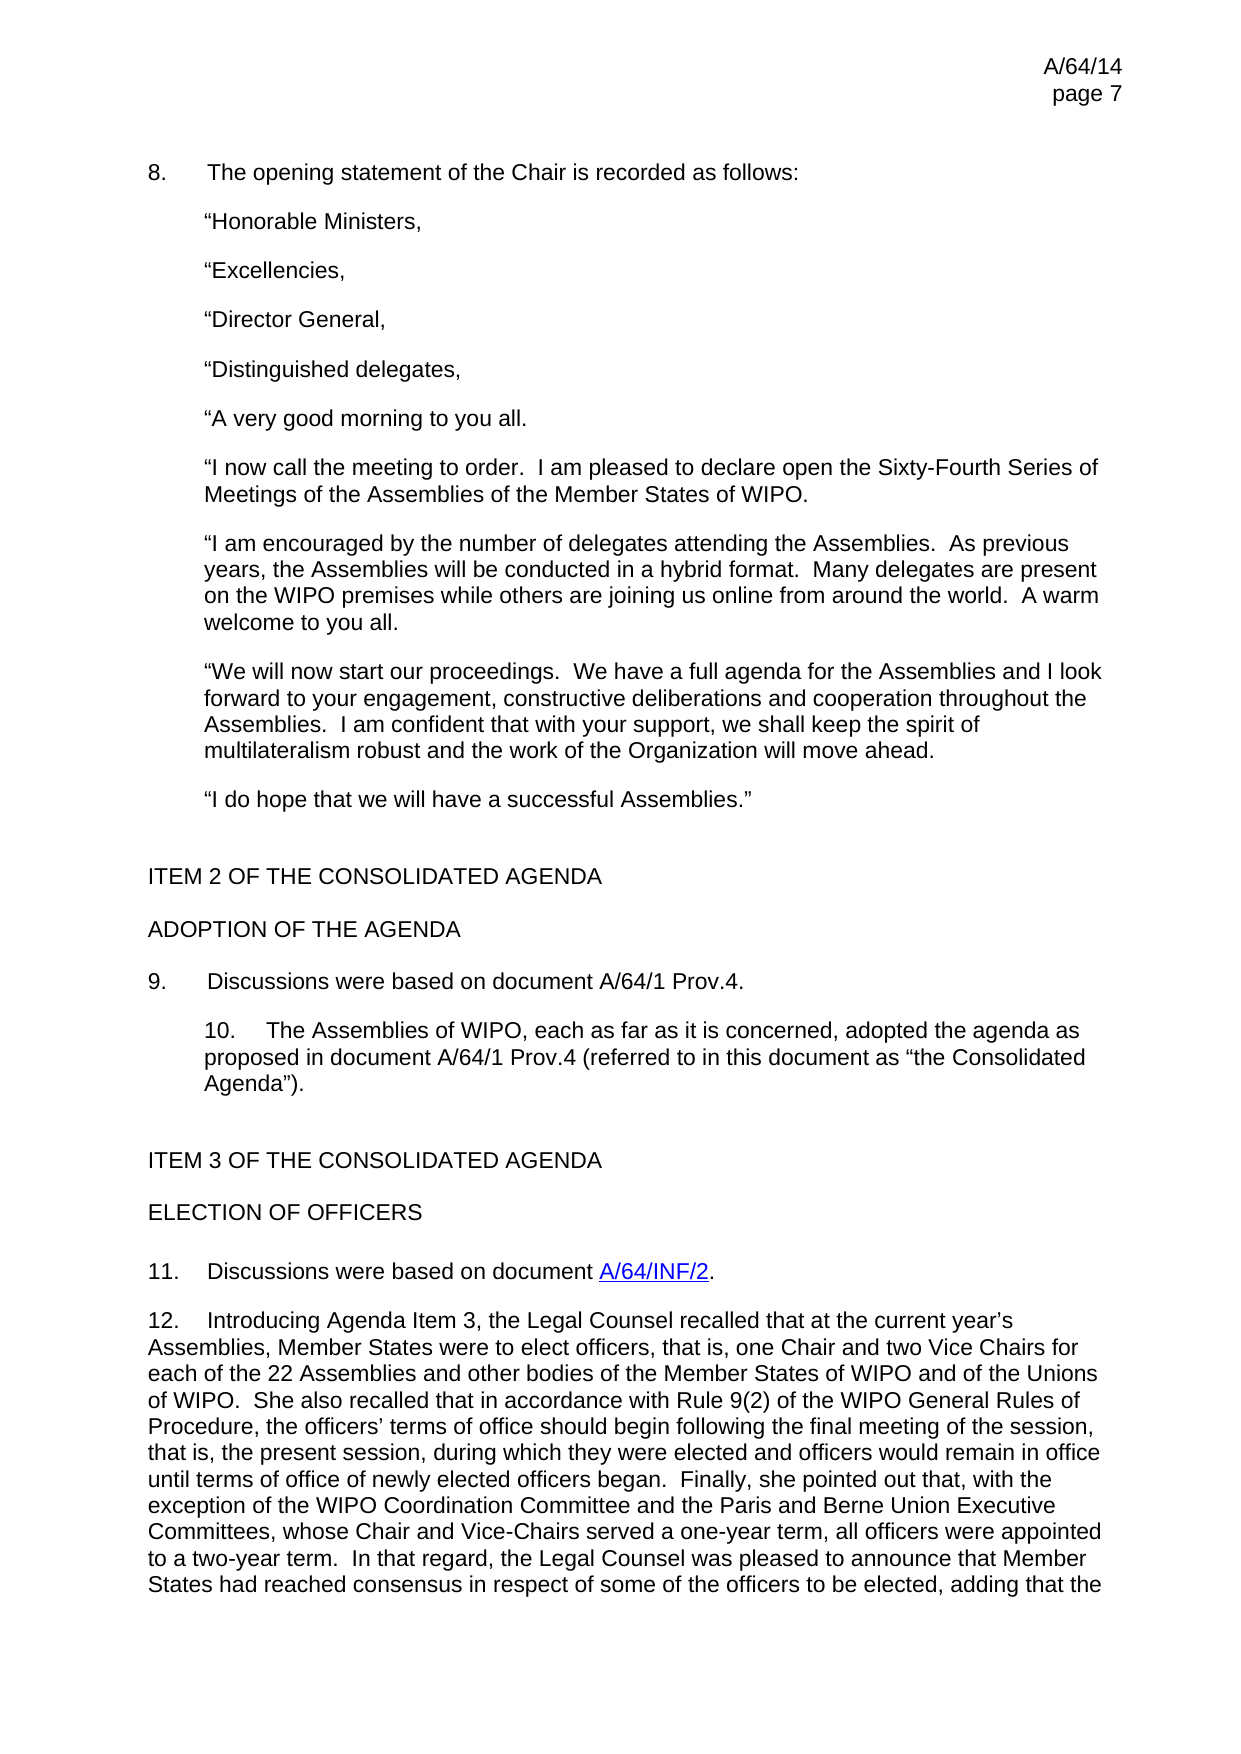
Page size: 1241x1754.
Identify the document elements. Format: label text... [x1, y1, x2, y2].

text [148, 1307, 1122, 1597]
list “Honorable Ministers, [204, 208, 1122, 234]
text Discussions were based on document A/64/1 Prov.4. [148, 968, 1122, 994]
subtitle ITEM 3 OF THE CONSOLIDATED AGENDA Election of Officers [148, 1147, 1122, 1226]
list “We will now start our proceedings. We have a full agenda for the Assemblies and I look forward to your engagement, constructive deliberations and cooperation throughout the Assemblies. I am confident that with your support, we shall keep the spirit of multilateralism robust and the work of the Organization will move ahead. [204, 658, 1122, 763]
text ITEM 2 OF THE CONSOLIDATED AGENDA ADOPTION OF THE AGENDA [148, 863, 1122, 942]
text The Assemblies of WIPO, each as far as it is concerned, adopted the agenda as proposed in document A/64/1 Prov.4 (referred to in this document as “the Consolidated Agenda”). [204, 1017, 1122, 1097]
list “Distinguished delegates, [204, 356, 1122, 382]
text Discussions were based on document A/64/INF/2. [148, 1258, 1122, 1284]
list “I do hope that we will have a successful Assemblies.” [204, 786, 1122, 813]
list “Director General, [204, 306, 1122, 333]
list “I now call the meeting to order. I am pleased to declare open the Sixty-Fourth Series of Meetings of the Assemblies of the Member States of WIPO. [204, 454, 1122, 507]
list “I am encouraged by the number of delegates attending the Assemblies. As previous years, the Assemblies will be conducted in a hybrid format. Many delegates are present on the WIPO premises while others are joining us online from around the world. A warm welcome to you all. [204, 530, 1122, 635]
list The opening statement of the Chair is recorded as follows: [148, 158, 1122, 185]
list “Excellencies, [204, 257, 1122, 283]
list “A very good morning to you all. [204, 405, 1122, 431]
